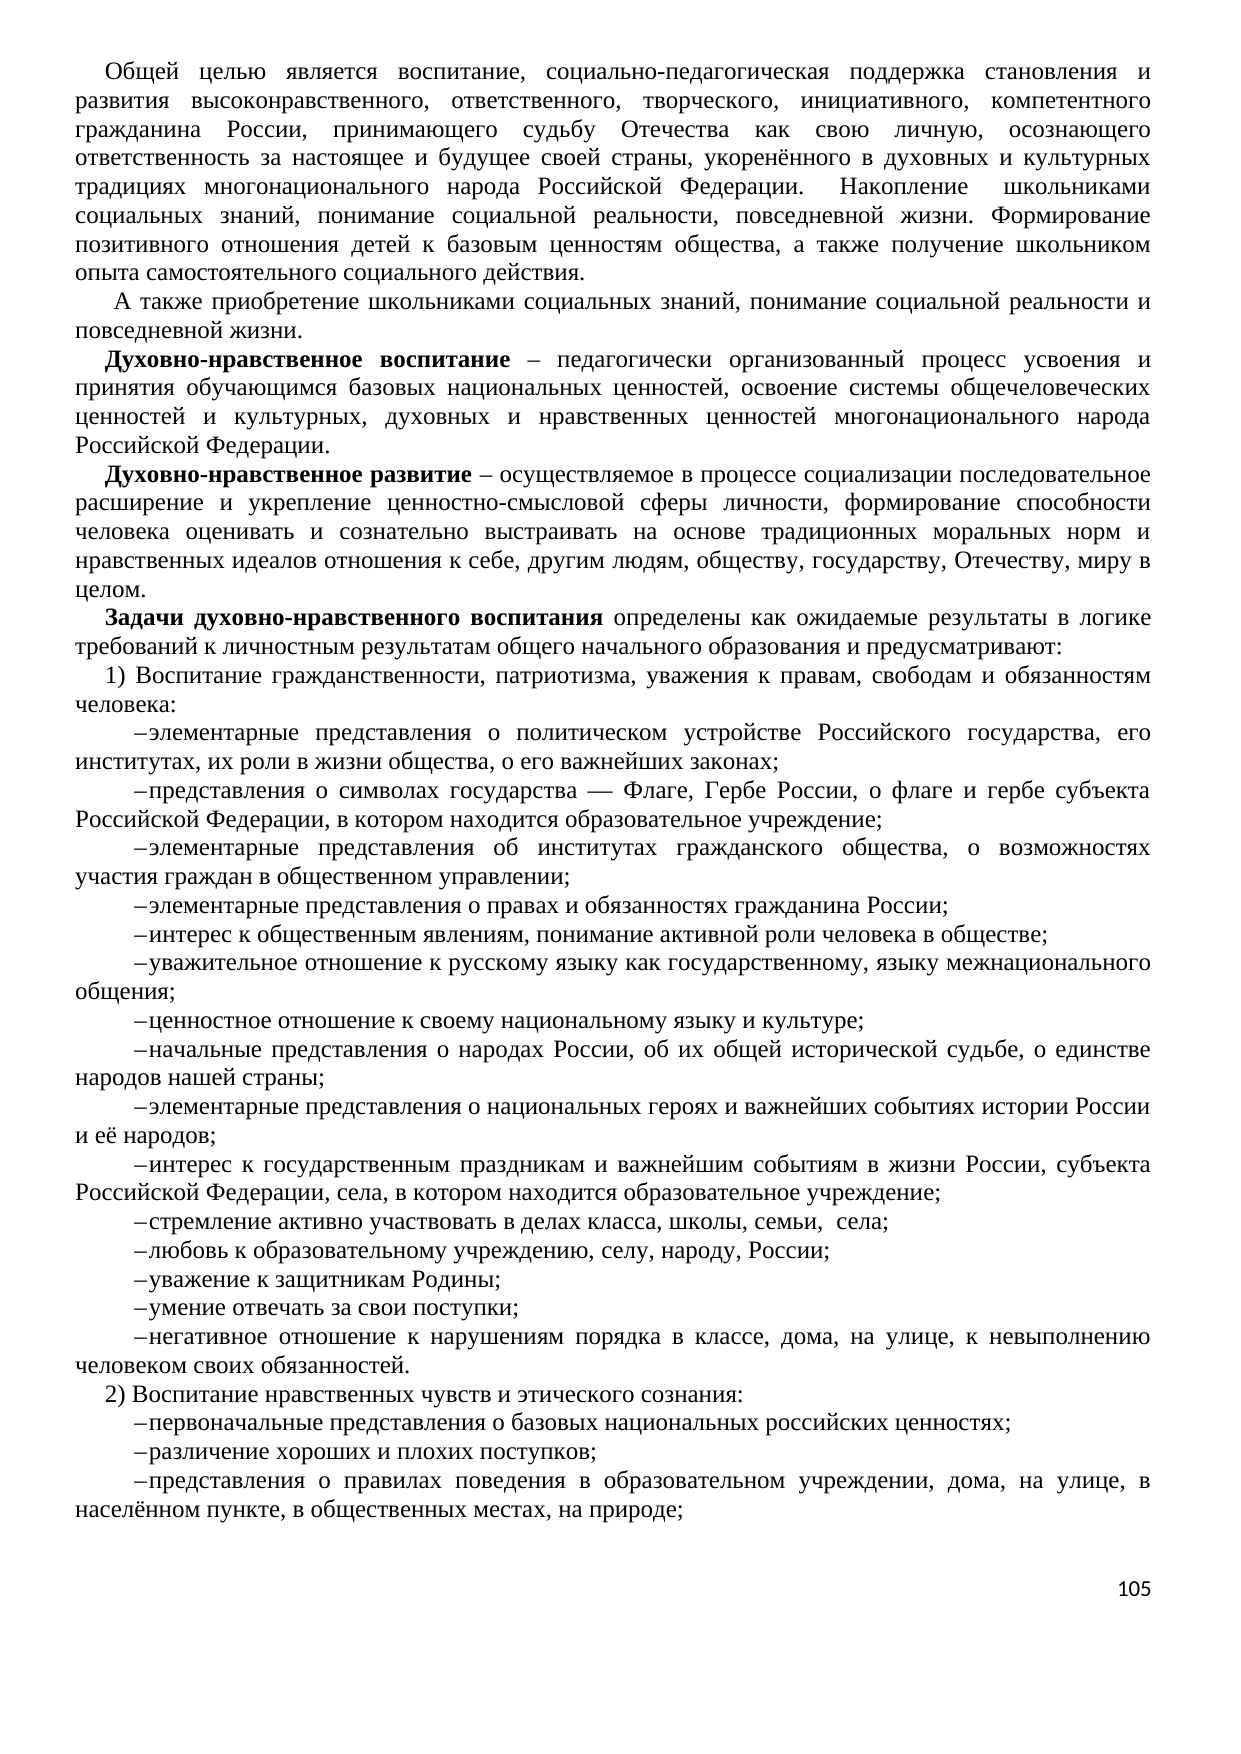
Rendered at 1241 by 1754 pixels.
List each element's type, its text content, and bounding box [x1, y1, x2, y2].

list первоначальные представления о базовых национальных российских ценностях; [75, 1407, 1152, 1436]
list элементарные представления об институтах гражданского общества, о возможностях участия граждан в общественном управлении; [75, 832, 1152, 890]
list представления о символах государства — Флаге, Гербе России, о флаге и гербе субъекта Российской Федерации, в котором находится образовательное учреждение; [75, 775, 1152, 832]
list различение хороших и плохих поступков; [75, 1436, 1152, 1465]
list негативное отношение к нарушениям порядка в классе, дома, на улице, к невыполнению человеком своих обязанностей. [75, 1321, 1152, 1379]
list элементарные представления о национальных героях и важнейших событиях истории России и её народов; [75, 1091, 1152, 1149]
text Духовно-нравственное воспитание – педагогически организованный процесс усвоения и принятия обучающимся базовых национальных ценностей, освоение системы общечеловеческих ценностей и культурных, духовных и нравственных ценностей многонационального народа Российской Федерации. [75, 344, 1152, 459]
text А также приобретение школьниками социальных знаний, понимание социальной реальности и повседневной жизни. [75, 286, 1152, 344]
list умение отвечать за свои поступки; [75, 1292, 1152, 1321]
list стремление активно участвовать в делах класса, школы, семьи, села; [75, 1206, 1152, 1235]
list начальные представления о народах России, об их общей исторической судьбе, о единстве народов нашей страны; [75, 1034, 1152, 1091]
list уважительное отношение к русскому языку как государственному, языку межнационального общения; [75, 947, 1152, 1005]
text 2) Воспитание нравственных чувств и этического сознания: [75, 1379, 1152, 1407]
list интерес к государственным праздникам и важнейшим событиям в жизни России, субъекта Российской Федерации, села, в котором находится образовательное учреждение; [75, 1149, 1152, 1206]
list элементарные представления о правах и обязанностях гражданина России; [75, 890, 1152, 919]
text 1) Воспитание гражданственности, патриотизма, уважения к правам, свободам и обязанностям человека: [75, 660, 1152, 717]
list любовь к образовательному учреждению, селу, народу, России; [75, 1235, 1152, 1264]
text Духовно-нравственное развитие – осуществляемое в процессе социализации последовательное расширение и укрепление ценностно-смысловой сферы личности, формирование способности человека оценивать и сознательно выстраивать на основе традиционных моральных норм и нравственных идеалов отношения к себе, другим людям, обществу, государству, Отечеству, миру в целом. [75, 459, 1152, 602]
list ценностное отношение к своему национальному языку и культуре; [75, 1005, 1152, 1034]
list уважение к защитникам Родины; [75, 1264, 1152, 1292]
text Общей целью является воспитание, социально-педагогическая поддержка становления и развития высоконравственного, ответственного, творческого, инициативного, компетентного гражданина России, принимающего судьбу Отечества как свою личную, осознающего ответственность за настоящее и будущее своей страны, укоренённого в духовных и культурных традициях многонационального народа Российской Федерации. Накопление школьниками социальных знаний, понимание социальной реальности, повседневной жизни. Формирование позитивного отношения детей к базовым ценностям общества, а также получение школьником опыта самостоятельного социального действия. [75, 56, 1152, 286]
list представления о правилах поведения в образовательном учреждении, дома, на улице, в населённом пункте, в общественных местах, на природе; [75, 1465, 1152, 1522]
list элементарные представления о политическом устройстве Российского государства, его институтах, их роли в жизни общества, о его важнейших законах; [75, 717, 1152, 775]
text Задачи духовно-нравственного воспитания определены как ожидаемые результаты в логике требований к личностным результатам общего начального образования и предусматривают: [75, 602, 1152, 660]
list интерес к общественным явлениям, понимание активной роли человека в обществе; [75, 919, 1152, 947]
